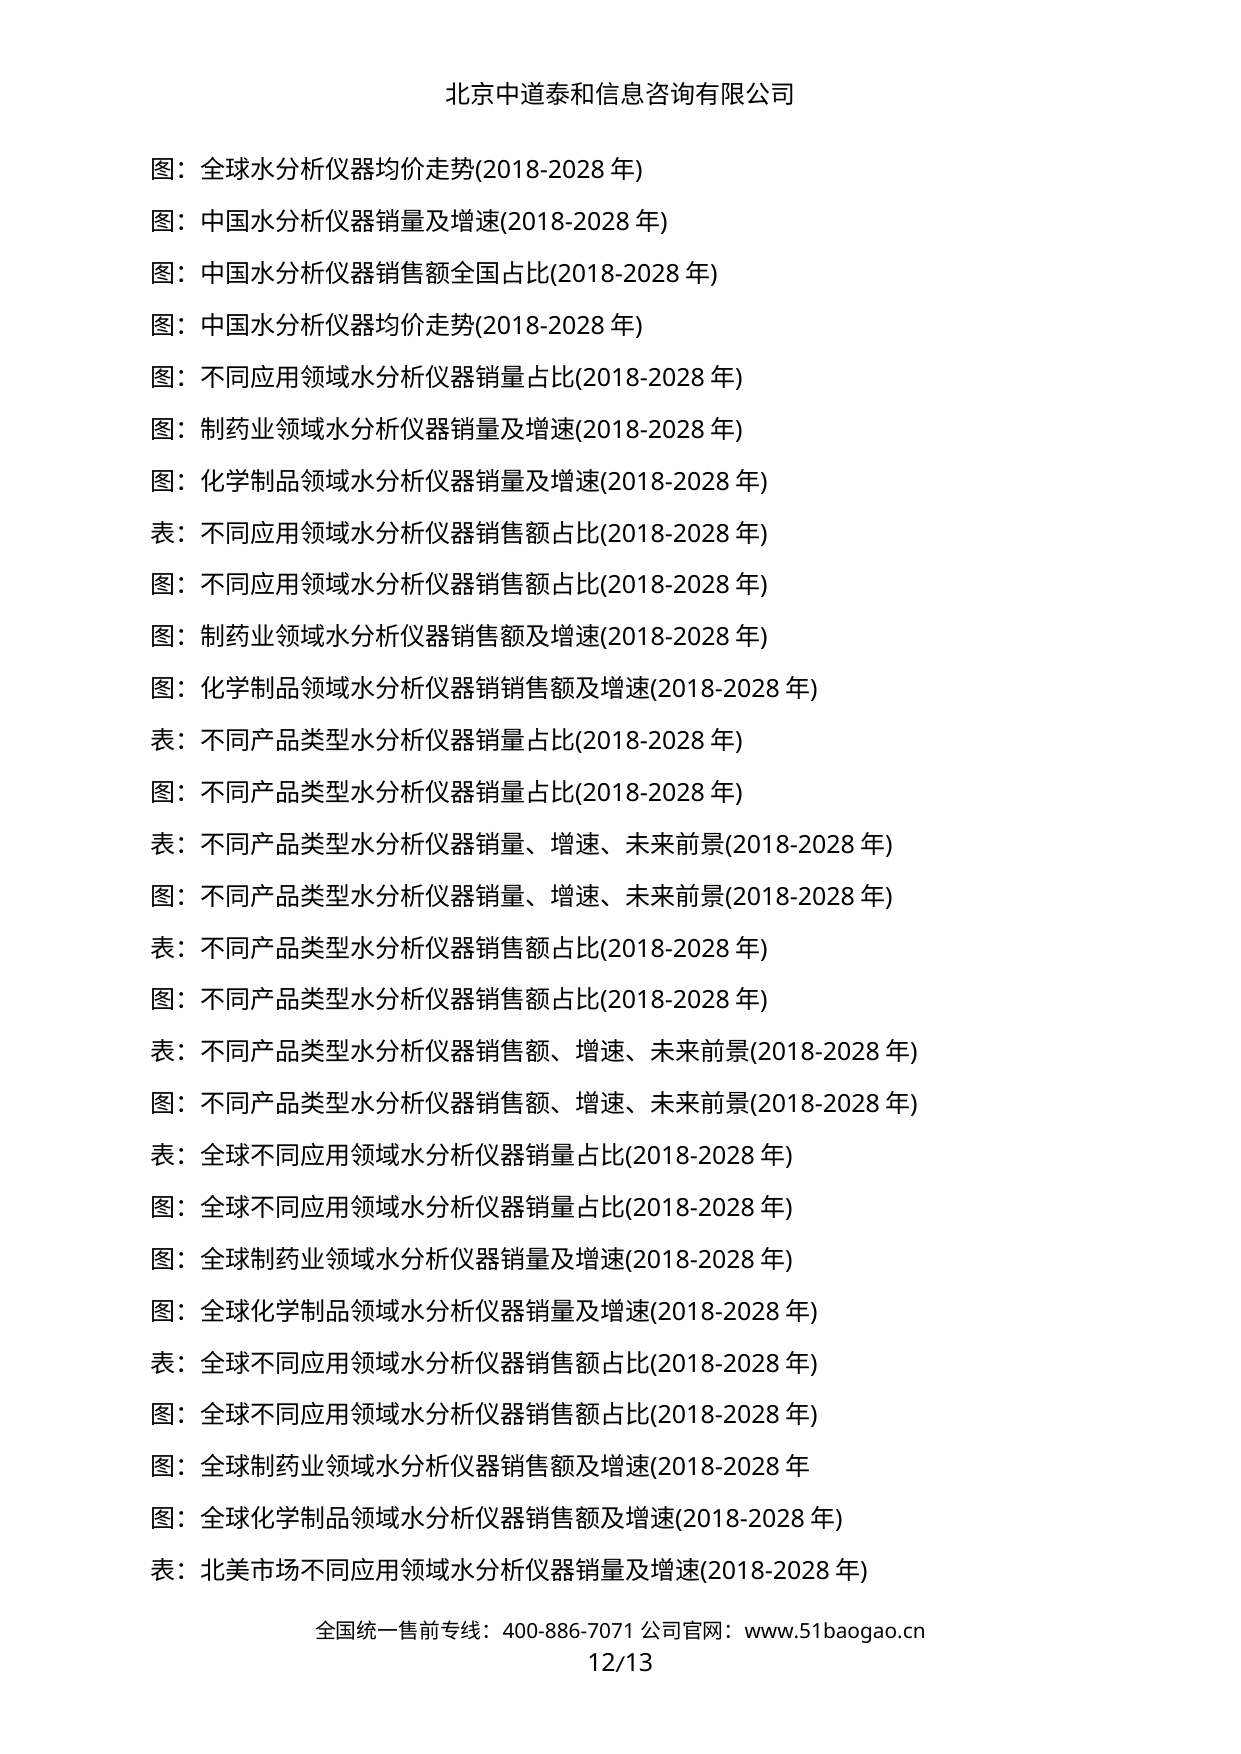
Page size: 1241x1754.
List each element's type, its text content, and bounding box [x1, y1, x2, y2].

text 表：不同应用领域水分析仪器销售额占比(2018-2028年) [150, 513, 1090, 549]
text 图：中国水分析仪器均价走势(2018-2028年) [150, 306, 1090, 342]
text 表：不同产品类型水分析仪器销量、增速、未来前景(2018-2028年) [150, 824, 1090, 861]
text 图：不同产品类型水分析仪器销售额、增速、未来前景(2018-2028年) [150, 1084, 1090, 1120]
text 图：制药业领域水分析仪器销售额及增速(2018-2028年) [150, 617, 1090, 653]
text 图：全球不同应用领域水分析仪器销售额占比(2018-2028年) [150, 1395, 1090, 1431]
text 图：全球制药业领域水分析仪器销售额及增速(2018-2028年 [150, 1447, 1090, 1483]
text 图：中国水分析仪器销量及增速(2018-2028年) [150, 202, 1090, 238]
text 图：全球水分析仪器均价走势(2018-2028年) [150, 150, 1090, 186]
text 图：不同产品类型水分析仪器销量、增速、未来前景(2018-2028年) [150, 876, 1090, 912]
text 图：全球制药业领域水分析仪器销量及增速(2018-2028年) [150, 1239, 1090, 1276]
text 图：全球不同应用领域水分析仪器销量占比(2018-2028年) [150, 1187, 1090, 1224]
text 表：北美市场不同应用领域水分析仪器销量及增速(2018-2028年) [150, 1551, 1090, 1587]
text 图：不同产品类型水分析仪器销售额占比(2018-2028年) [150, 980, 1090, 1016]
text 表：全球不同应用领域水分析仪器销量占比(2018-2028年) [150, 1136, 1090, 1172]
text 表：不同产品类型水分析仪器销售额占比(2018-2028年) [150, 928, 1090, 964]
text 表：不同产品类型水分析仪器销售额、增速、未来前景(2018-2028年) [150, 1032, 1090, 1068]
text 图：不同应用领域水分析仪器销量占比(2018-2028年) [150, 357, 1090, 394]
text 图：制药业领域水分析仪器销量及增速(2018-2028年) [150, 409, 1090, 446]
text 表：不同产品类型水分析仪器销量占比(2018-2028年) [150, 721, 1090, 757]
text 表：全球不同应用领域水分析仪器销售额占比(2018-2028年) [150, 1343, 1090, 1379]
text 图：中国水分析仪器销售额全国占比(2018-2028年) [150, 254, 1090, 290]
text 图：化学制品领域水分析仪器销销售额及增速(2018-2028年) [150, 669, 1090, 705]
text 图：化学制品领域水分析仪器销量及增速(2018-2028年) [150, 461, 1090, 497]
text 图：全球化学制品领域水分析仪器销售额及增速(2018-2028年) [150, 1499, 1090, 1535]
text 图：全球化学制品领域水分析仪器销量及增速(2018-2028年) [150, 1291, 1090, 1327]
text 图：不同产品类型水分析仪器销量占比(2018-2028年) [150, 772, 1090, 809]
text 图：不同应用领域水分析仪器销售额占比(2018-2028年) [150, 565, 1090, 601]
